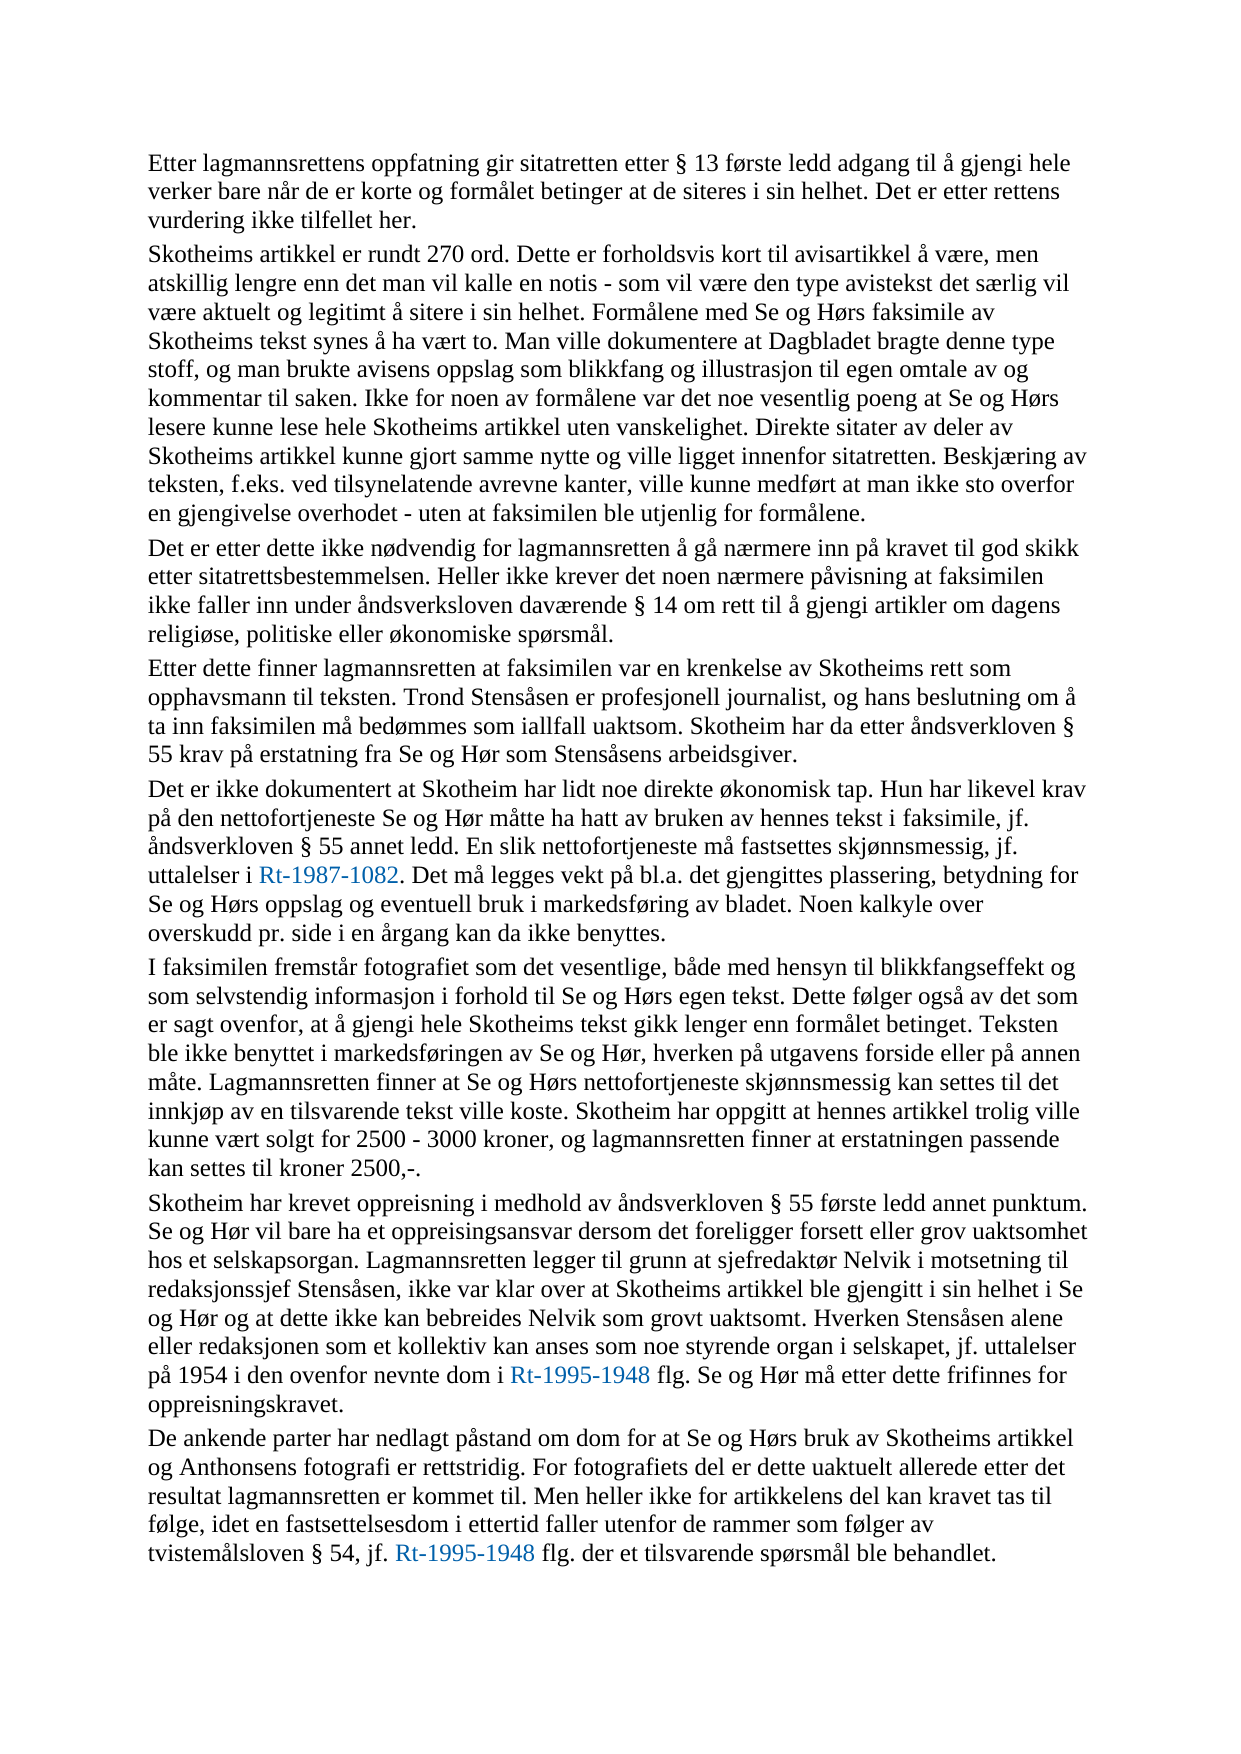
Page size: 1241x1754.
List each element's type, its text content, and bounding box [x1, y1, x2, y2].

text Etter lagmannsrettens oppfatning gir sitatretten etter § 13 første ledd adgang til å gjengi hele verker bare når de er korte og formålet betinger at de siteres i sin helhet. Det er etter rettens vurdering ikke tilfellet her. [148, 148, 1093, 234]
text Det er ikke dokumentert at Skotheim har lidt noe direkte økonomisk tap. Hun har likevel krav på den nettofortjeneste Se og Hør måtte ha hatt av bruken av hennes tekst i faksimile, jf. åndsverkloven § 55 annet ledd. En slik nettofortjeneste må fastsettes skjønnsmessig, jf. uttalelser i Rt-1987-1082. Det må legges vekt på bl.a. det gjengittes plassering, betydning for Se og Hørs oppslag og eventuell bruk i markedsføring av bladet. Noen kalkyle over overskudd pr. side i en årgang kan da ikke benyttes. [148, 774, 1093, 946]
text Skotheims artikkel er rundt 270 ord. Dette er forholdsvis kort til avisartikkel å være, men atskillig lengre enn det man vil kalle en notis - som vil være den type avistekst det særlig vil være aktuelt og legitimt å sitere i sin helhet. Formålene med Se og Hørs faksimile av Skotheims tekst synes å ha vært to. Man ville dokumentere at Dagbladet bragte denne type stoff, og man brukte avisens oppslag som blikkfang og illustrasjon til egen omtale av og kommentar til saken. Ikke for noen av formålene var det noe vesentlig poeng at Se og Hørs lesere kunne lese hele Skotheims artikkel uten vanskelighet. Direkte sitater av deler av Skotheims artikkel kunne gjort samme nytte og ville ligget innenfor sitatretten. Beskjæring av teksten, f.eks. ved tilsynelatende avrevne kanter, ville kunne medført at man ikke sto overfor en gjengivelse overhodet - uten at faksimilen ble utjenlig for formålene. [148, 239, 1093, 527]
text I faksimilen fremstår fotografiet som det vesentlige, både med hensyn til blikkfangseffekt og som selvstendig informasjon i forhold til Se og Hørs egen tekst. Dette følger også av det som er sagt ovenfor, at å gjengi hele Skotheims tekst gikk lenger enn formålet betinget. Teksten ble ikke benyttet i markedsføringen av Se og Hør, hverken på utgavens forside eller på annen måte. Lagmannsretten finner at Se og Hørs nettofortjeneste skjønnsmessig kan settes til det innkjøp av en tilsvarende tekst ville koste. Skotheim har oppgitt at hennes artikkel trolig ville kunne vært solgt for 2500 - 3000 kroner, og lagmannsretten finner at erstatningen passende kan settes til kroner 2500,-. [148, 952, 1093, 1182]
text Det er etter dette ikke nødvendig for lagmannsretten å gå nærmere inn på kravet til god skikk etter sitatrettsbestemmelsen. Heller ikke krever det noen nærmere påvisning at faksimilen ikke faller inn under åndsverksloven daværende § 14 om rett til å gjengi artikler om dagens religiøse, politiske eller økonomiske spørsmål. [148, 533, 1093, 648]
text Skotheim har krevet oppreisning i medhold av åndsverkloven § 55 første ledd annet punktum. Se og Hør vil bare ha et oppreisingsansvar dersom det foreligger forsett eller grov uaktsomhet hos et selskapsorgan. Lagmannsretten legger til grunn at sjefredaktør Nelvik i motsetning til redaksjonssjef Stensåsen, ikke var klar over at Skotheims artikkel ble gjengitt i sin helhet i Se og Hør og at dette ikke kan bebreides Nelvik som grovt uaktsomt. Hverken Stensåsen alene eller redaksjonen som et kollektiv kan anses som noe styrende organ i selskapet, jf. uttalelser på 1954 i den ovenfor nevnte dom i Rt-1995-1948 flg. Se og Hør må etter dette frifinnes for oppreisningskravet. [148, 1188, 1093, 1418]
text De ankende parter har nedlagt påstand om dom for at Se og Hørs bruk av Skotheims artikkel og Anthonsens fotografi er rettstridig. For fotografiets del er dette uaktuelt allerede etter det resultat lagmannsretten er kommet til. Men heller ikke for artikkelens del kan kravet tas til følge, idet en fastsettelsesdom i ettertid faller utenfor de rammer som følger av tvistemålsloven § 54, jf. Rt-1995-1948 flg. der et tilsvarende spørsmål ble behandlet. [148, 1423, 1093, 1567]
text Etter dette finner lagmannsretten at faksimilen var en krenkelse av Skotheims rett som opphavsmann til teksten. Trond Stensåsen er profesjonell journalist, og hans beslutning om å ta inn faksimilen må bedømmes som iallfall uaktsom. Skotheim har da etter åndsverkloven § 55 krav på erstatning fra Se og Hør som Stensåsens arbeidsgiver. [148, 653, 1093, 768]
